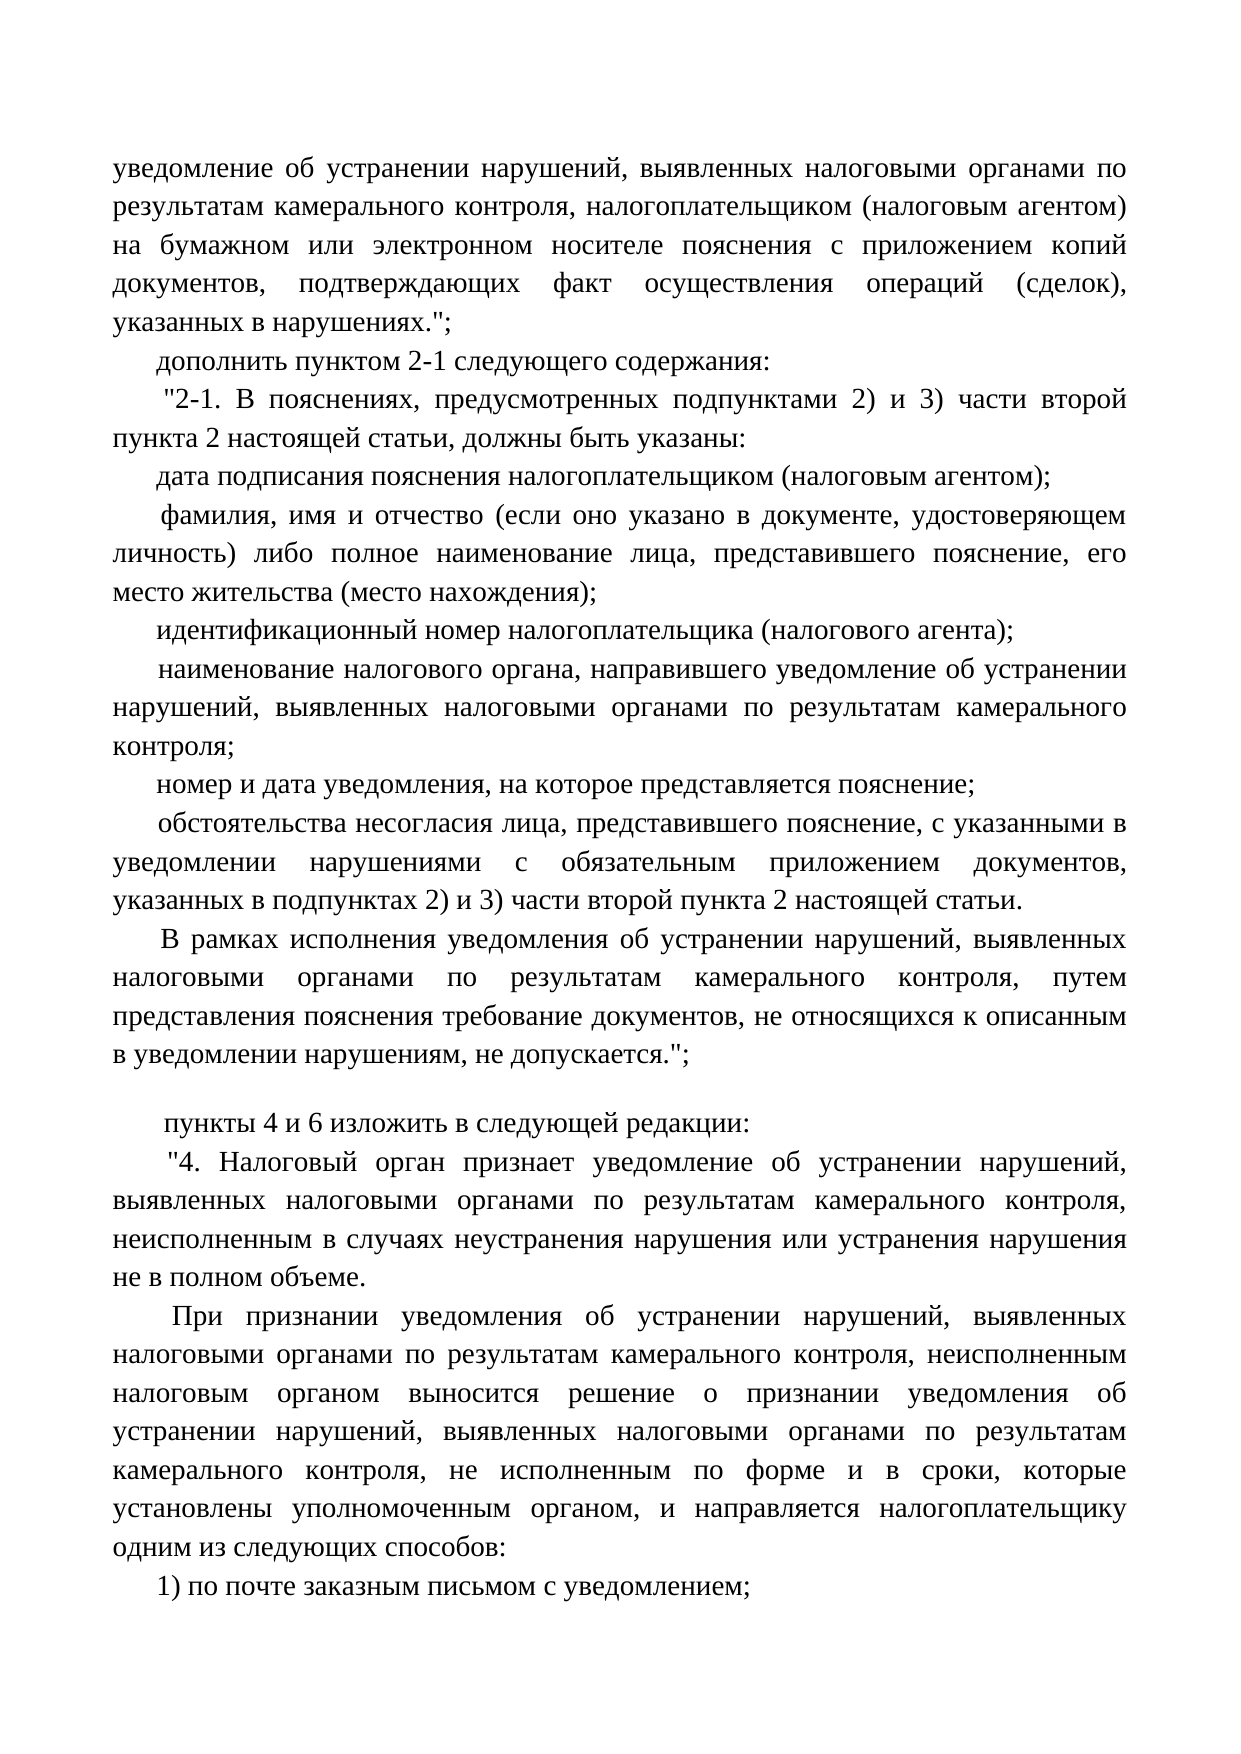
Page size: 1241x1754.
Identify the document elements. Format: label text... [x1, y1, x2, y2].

text "4. Налоговый орган признает уведомление об устранении нарушений, выявленных налоговыми органами по результатам камерального контроля, неисполненным в случаях неустранения нарушения или устранения нарушения не в полном объеме. [112, 1144, 1128, 1293]
text идентификационный номер налогоплательщика (налогового агента); [112, 612, 1128, 646]
text фамилия, имя и отчество (если оно указано в документе, удостоверяющем личность) либо полное наименование лица, представившего пояснение, его место жительства (место нахождения); [112, 497, 1128, 607]
text В рамках исполнения уведомления об устранении нарушений, выявленных налоговыми органами по результатам камерального контроля, путем представления пояснения требование документов, не относящихся к описанным в уведомлении нарушениям, не допускается."; [112, 921, 1128, 1070]
text При признании уведомления об устранении нарушений, выявленных налоговыми органами по результатам камерального контроля, неисполненным налоговым органом выносится решение о признании уведомления об устранении нарушений, выявленных налоговыми органами по результатам камерального контроля, не исполненным по форме и в сроки, которые установлены уполномоченным органом, и направляется налогоплательщику одним из следующих способов: [112, 1298, 1128, 1563]
text номер и дата уведомления, на которое представляется пояснение; [112, 767, 1128, 800]
text пункты 4 и 6 изложить в следующей редакции: [112, 1105, 1128, 1139]
text "2-1. В пояснениях, предусмотренных подпунктами 2) и 3) части второй пункта 2 настоящей статьи, должны быть указаны: [112, 381, 1128, 453]
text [112, 150, 1128, 338]
text дата подписания пояснения налогоплательщиком (налоговым агентом); [112, 458, 1128, 492]
text обстоятельства несогласия лица, представившего пояснение, с указанными в уведомлении нарушениями с обязательным приложением документов, указанных в подпунктах 2) и 3) части второй пункта 2 настоящей статьи. [112, 805, 1128, 916]
text 1) по почте заказным письмом с уведомлением; [112, 1568, 1128, 1601]
text дополнить пунктом 2-1 следующего содержания: [112, 343, 1128, 376]
text наименование налогового органа, направившего уведомление об устранении нарушений, выявленных налоговыми органами по результатам камерального контроля; [112, 651, 1128, 762]
